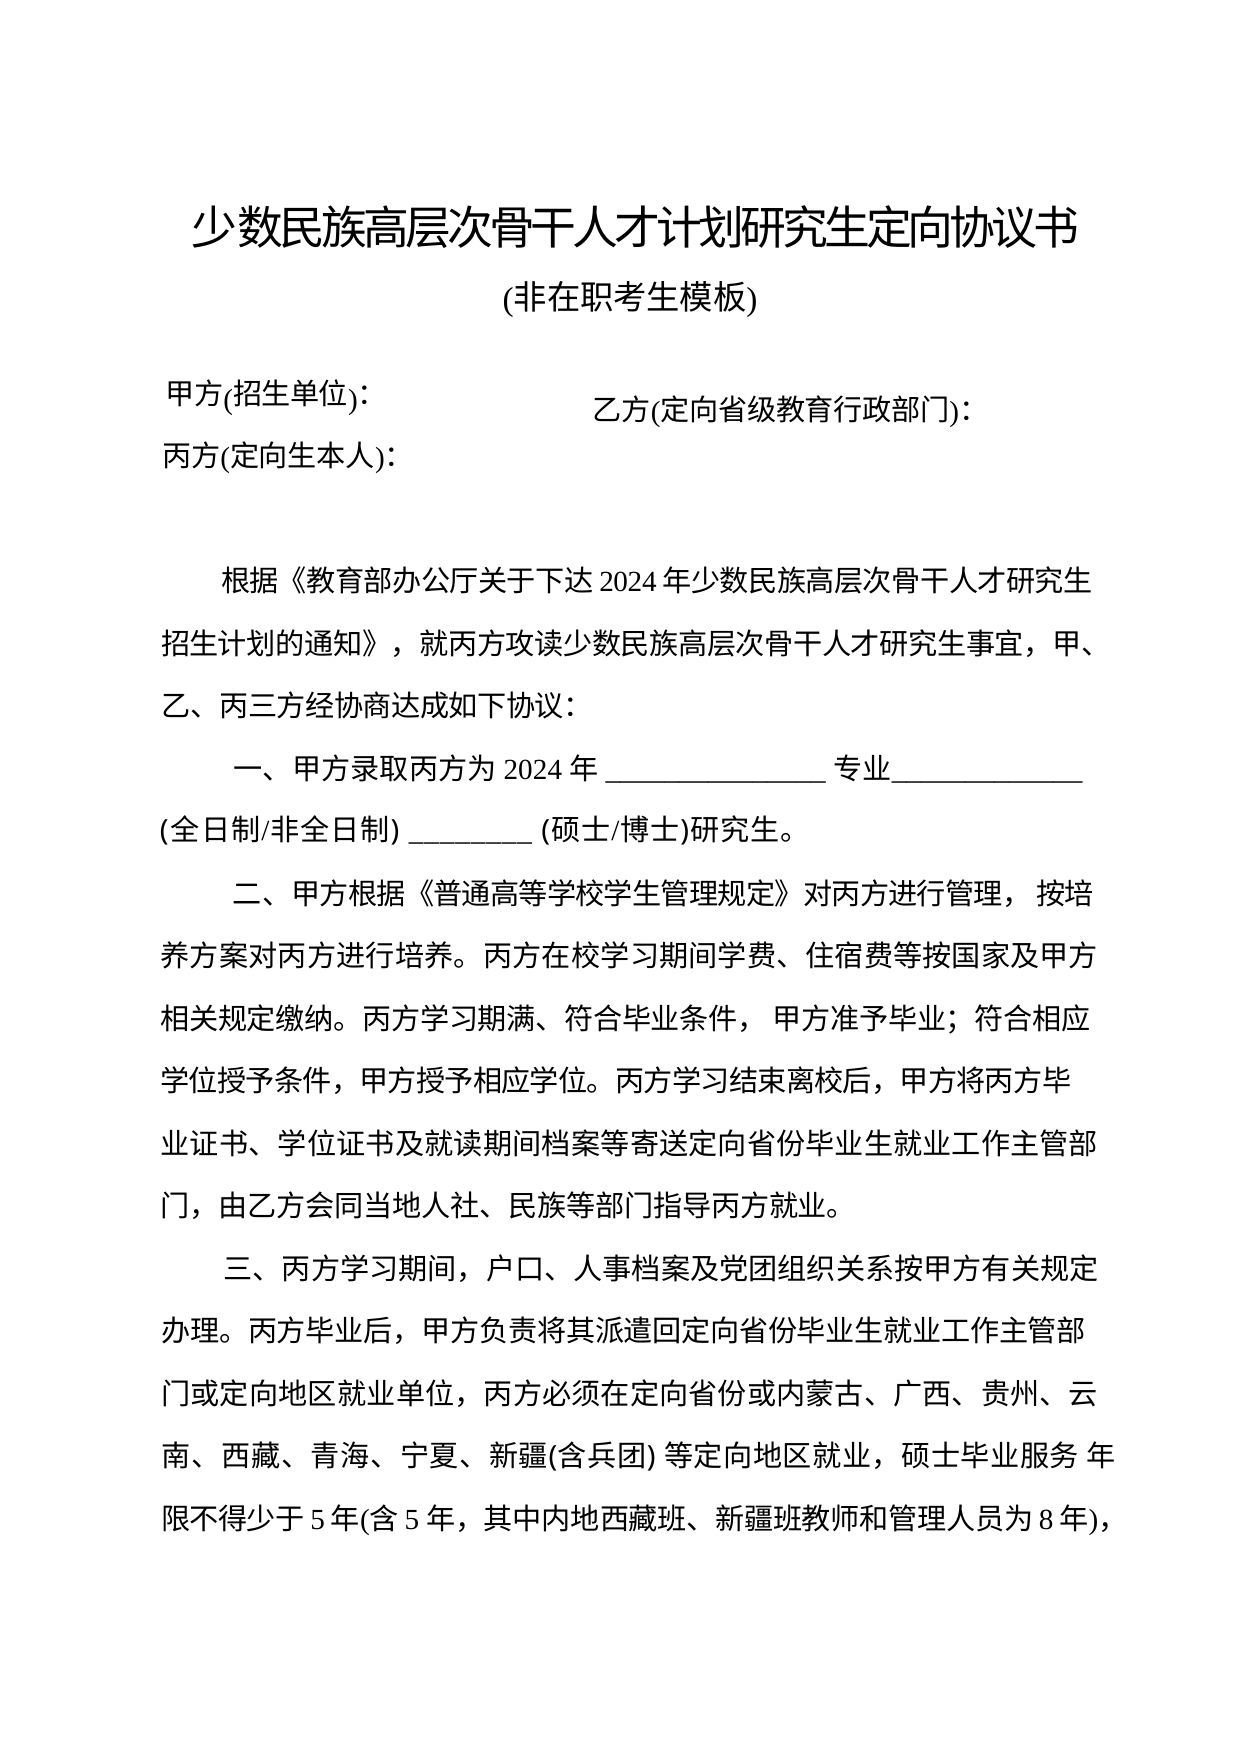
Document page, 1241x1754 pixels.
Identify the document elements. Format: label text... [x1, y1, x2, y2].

text (非在职考生模板) [502, 278, 1122, 323]
text 二、甲方根据《普通高等学校学生管理规定》对丙方进行管理， 按培 养方案对丙方进行培养。丙方在校学习期间学费、住宿费等按国家及甲方 相关规定缴纳。丙方学习期满、符合毕业条件， 甲方准予毕业；符合相应 学位授予条件，甲方授予相应学位。丙方学习结束离校后，甲方将丙方毕 业证书、学位证书及就读期间档案等寄送定向省份毕业生就业工作主管部 门，由乙方会同当地人社、民族等部门指导丙方就业。 [160, 870, 1098, 1225]
text 乙方(定向省级教育行政部门)： [592, 394, 1122, 433]
text 根据《教育部办公厅关于下达 2024年少数民族高层次骨干人才研究生 招生计划的通知》，就丙方攻读少数民族高层次骨干人才研究生事宜，甲、 乙、丙三方经协商达成如下协议： [161, 558, 1122, 725]
text 三、丙方学习期间，户口、人事档案及党团组织关系按甲方有关规定 办理。丙方毕业后，甲方负责将其派遣回定向省份毕业生就业工作主管部 门或定向地区就业单位，丙方必须在定向省份或内蒙古、广西、贵州、云 南、西藏、青海、宁夏、新疆(含兵团) 等定向地区就业，硕士毕业服务 年限不得少于5年(含5 年，其中内地西藏班、新疆班教师和管理人员为8年)， [161, 1246, 1121, 1538]
text 甲方(招生单位)： [165, 384, 582, 440]
text 少数民族高层次骨干人才计划研究生定向协议书 [192, 197, 1122, 261]
text 丙方(定向生本人)： [162, 440, 582, 479]
text 一、甲方录取丙方为 2024 年 _______________ 专业_____________ (全日制/非全日制) ________ (硕士/博士)研究生。 [159, 745, 1099, 849]
